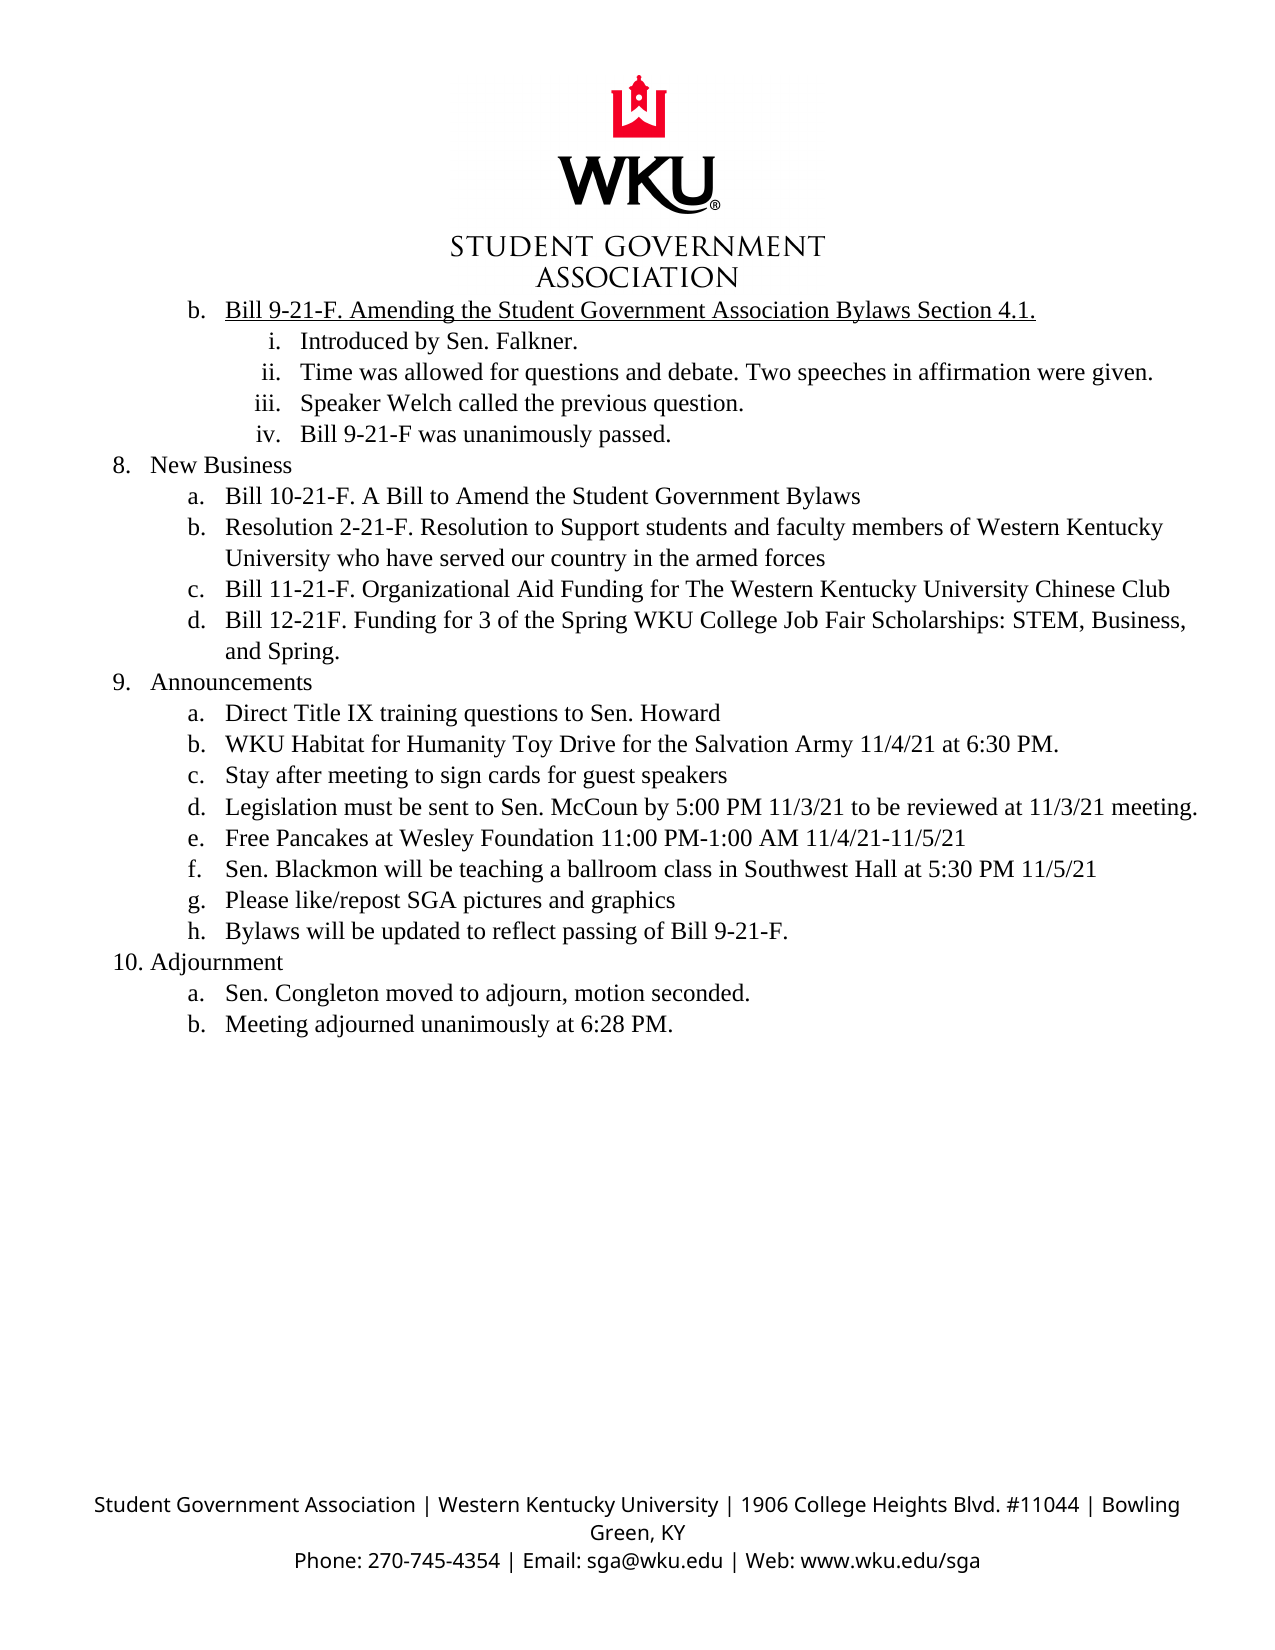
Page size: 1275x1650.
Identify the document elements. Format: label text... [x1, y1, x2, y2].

list WKU Habitat for Humanity Toy Drive for the Salvation Army 11/4/21 at 6:30 PM. [187, 729, 1200, 758]
list Resolution 2-21-F. Resolution to Support students and faculty members of Western Kentucky University who have served our country in the armed forces [187, 512, 1200, 572]
list Stay after meeting to sign cards for guest speakers [187, 761, 1200, 789]
list Sen. Congleton moved to adjourn, motion seconded. [187, 978, 1200, 1007]
list Direct Title IX training questions to Sen. Howard [187, 698, 1200, 727]
list Bill 11-21-F. Organizational Aid Funding for The Western Kentucky University Chinese Club [187, 574, 1200, 603]
list Bill 12-21F. Funding for 3 of the Spring WKU College Job Fair Scholarships: STEM, Business, and Spring. [187, 605, 1200, 665]
list Bill 9-21-F was unanimously passed. [281, 419, 1200, 448]
list Time was allowed for questions and debate. Two speeches in affirmation were given. [281, 357, 1200, 386]
list Meeting adjourned unanimously at 6:28 PM. [187, 1009, 1200, 1038]
list Adjournment [112, 947, 1200, 976]
picture [449, 75, 826, 295]
list Legislation must be sent to Sen. McCoun by 5:00 PM 11/3/21 to be reviewed at 11/3/21 meeting. [187, 792, 1200, 820]
list New Business [112, 450, 1200, 479]
list Please like/repost SGA pictures and graphics [187, 885, 1200, 913]
list Sen. Blackmon will be teaching a ballroom class in Southwest Hall at 5:30 PM 11/5/21 [187, 854, 1200, 882]
list Bill 9-21-F. Amending the Student Government Association Bylaws Section 4.1. [187, 295, 1200, 324]
list Bill 10-21-F. A Bill to Amend the Student Government Bylaws [187, 481, 1200, 510]
list Free Pancakes at Wesley Foundation 11:00 PM-1:00 AM 11/4/21-11/5/21 [187, 823, 1200, 851]
list Announcements [112, 667, 1200, 696]
list Introduced by Sen. Falkner. [281, 326, 1200, 355]
list Bylaws will be updated to reflect passing of Bill 9-21-F. [187, 916, 1200, 944]
list Speaker Welch called the previous question. [281, 388, 1200, 417]
